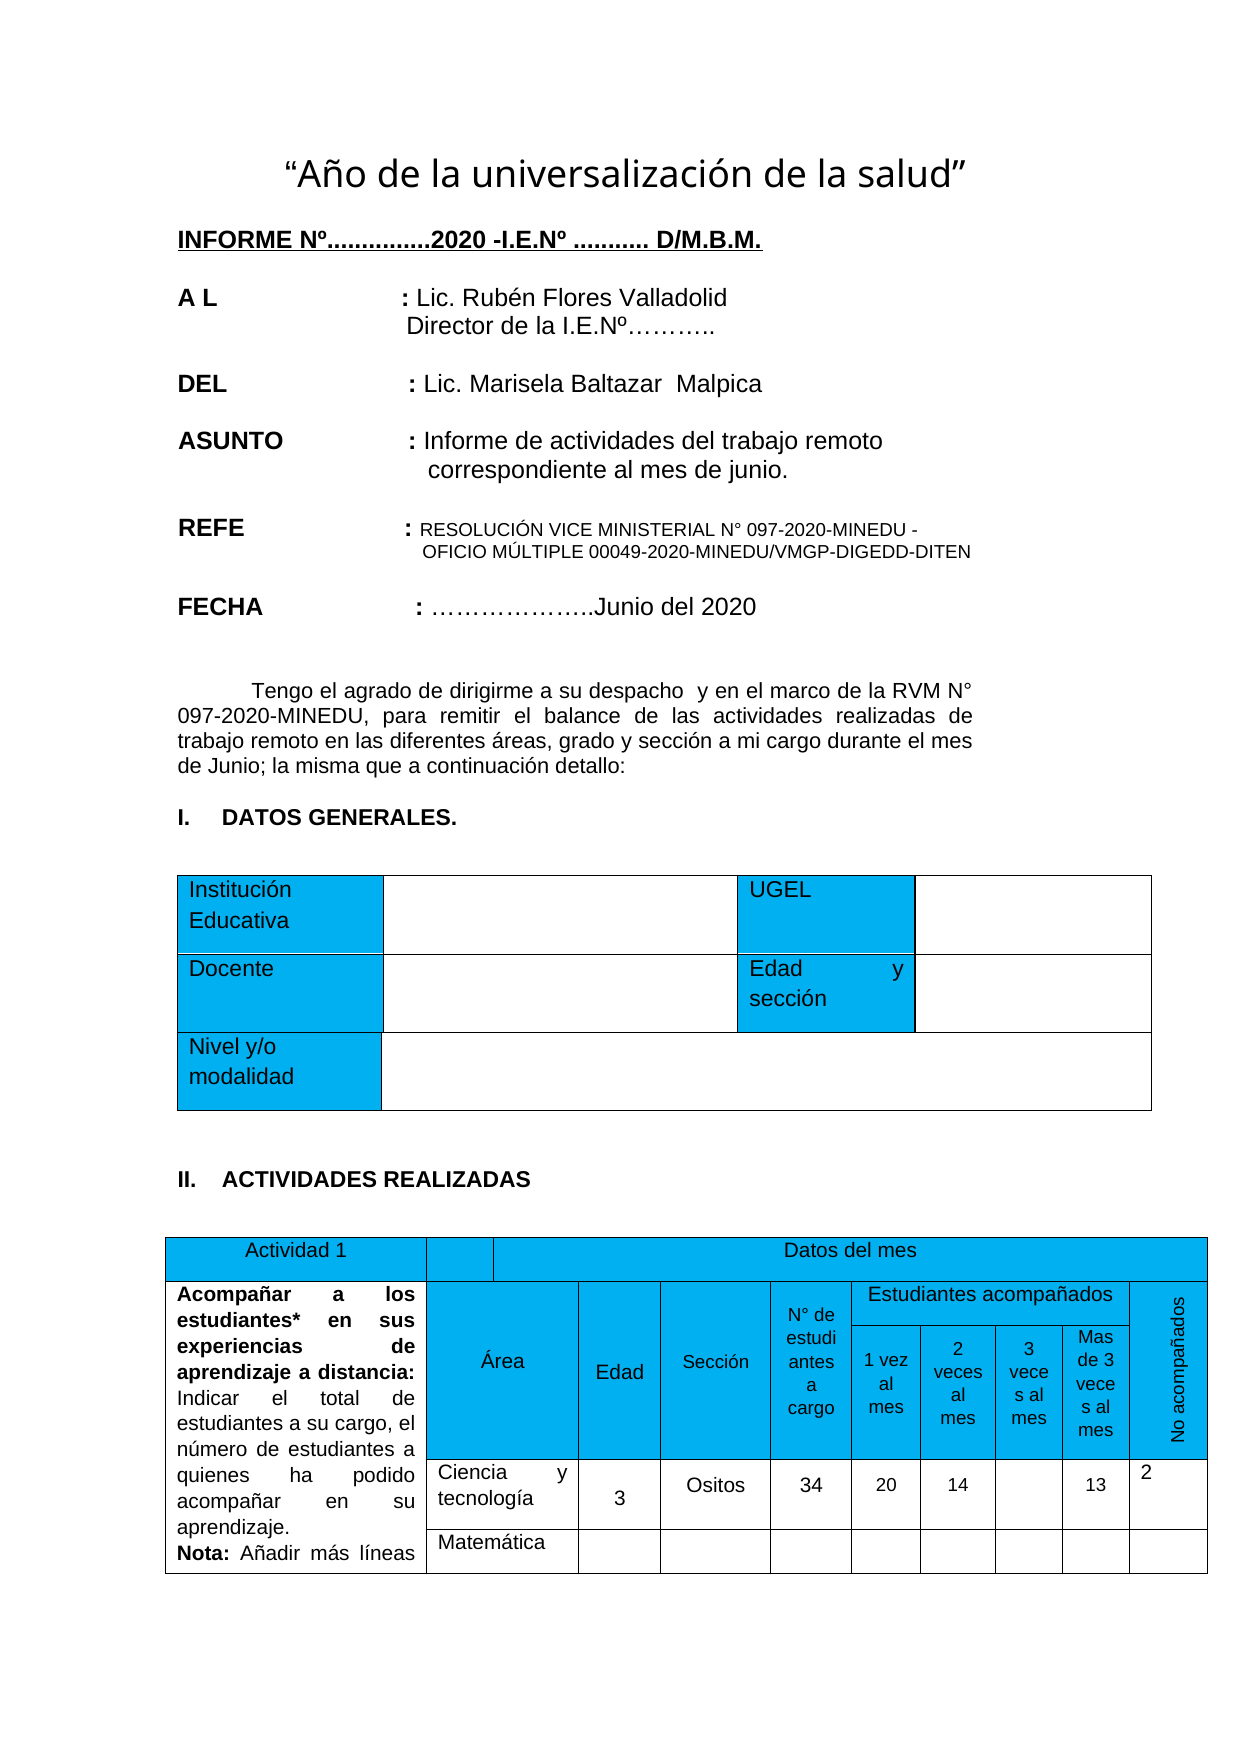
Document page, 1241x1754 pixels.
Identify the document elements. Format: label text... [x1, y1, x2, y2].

text INFORME Nº...............2020 -I.E.Nº ........... D/M.B.M. [177, 225, 974, 254]
table_cell Nivel y/o modalidad [178, 1033, 381, 1110]
list ACTIVIDADES REALIZADAS [177, 1166, 1063, 1192]
table_cell [921, 1530, 995, 1572]
table_cell [384, 955, 737, 1032]
table_header Datos del mes [494, 1238, 1207, 1281]
table_cell 2 veces al mes [921, 1326, 995, 1459]
table_cell [661, 1530, 770, 1572]
table_cell 1 vez al mes [852, 1326, 920, 1459]
table_header Institución Educativa [178, 876, 383, 953]
text correspondiente al mes de junio. [178, 455, 974, 484]
table_cell Ositos [661, 1460, 770, 1529]
table_cell Área [427, 1282, 578, 1459]
table_cell N° de estudiantes a cargo [771, 1282, 851, 1459]
table_cell [1063, 1530, 1129, 1572]
text REFE : RESOLUCIÓN VICE MINISTERIAL N° 097-2020-MINEDU - [178, 512, 974, 541]
table_cell Mas de 3 veces al mes [1063, 1326, 1129, 1459]
table_cell Acompañar a los estudiantes* en sus experiencias de aprendizaje a distancia: Indicar el total de estudiantes a su cargo, el número de estudiantes a quienes ha podido acompañar en su aprendizaje. Nota: Añadir más líneas de tener más secciones a su cargo [166, 1282, 426, 1572]
table_cell 34 [771, 1460, 851, 1529]
list DATOS GENERALES. [177, 804, 1063, 830]
table_cell 2 [1130, 1460, 1207, 1529]
table_cell Estudiantes acompañados [852, 1282, 1129, 1325]
table_cell [1130, 1530, 1207, 1572]
table_cell No acompañados [1130, 1282, 1207, 1459]
table_header [916, 876, 1151, 953]
table_cell [382, 1033, 1151, 1110]
text OFICIO MÚLTIPLE 00049-2020-MINEDU/VMGP-DIGEDD-DITEN [178, 541, 974, 563]
text “Año de la universalización de la salud” [222, 148, 974, 199]
table_cell Matemática [427, 1530, 578, 1572]
table_header Actividad 1 [166, 1238, 426, 1281]
table_header [427, 1238, 493, 1281]
table_cell 20 [852, 1460, 920, 1529]
table_cell [916, 955, 1151, 1032]
table_cell 14 [921, 1460, 995, 1529]
table_cell 13 [1063, 1460, 1129, 1529]
table_cell Docente [178, 955, 383, 1032]
table_cell [771, 1530, 851, 1572]
table_cell [996, 1460, 1062, 1529]
table_cell Ciencia y tecnología [427, 1460, 578, 1529]
text Director de la I.E.Nº……….. [177, 311, 974, 340]
text FECHA : ………………..Junio del 2020 [177, 592, 974, 620]
table_cell 3 veces al mes [996, 1326, 1062, 1459]
text A L : Lic. Rubén Flores Valladolid [177, 282, 974, 311]
table_cell 3 [579, 1460, 660, 1529]
text DEL : Lic. Marisela Baltazar Malpica [177, 369, 974, 397]
table_cell [996, 1530, 1062, 1572]
table_cell [579, 1530, 660, 1572]
table_cell [852, 1530, 920, 1572]
text ASUNTO : Informe de actividades del trabajo remoto [178, 426, 974, 455]
table_header UGEL [738, 876, 914, 953]
table_cell Edad y sección [738, 955, 914, 1032]
table_cell Edad [579, 1282, 660, 1459]
text Tengo el agrado de dirigirme a su despacho y en el marco de la RVM N° 097-2020-MINEDU, para remitir el balance de las actividades realizadas de trabajo remoto en las diferentes áreas, grado y sección a mi cargo durante el mes de Junio; la misma que a continuación detallo: [177, 678, 974, 779]
table_cell Sección [661, 1282, 770, 1459]
table_header [384, 876, 737, 953]
